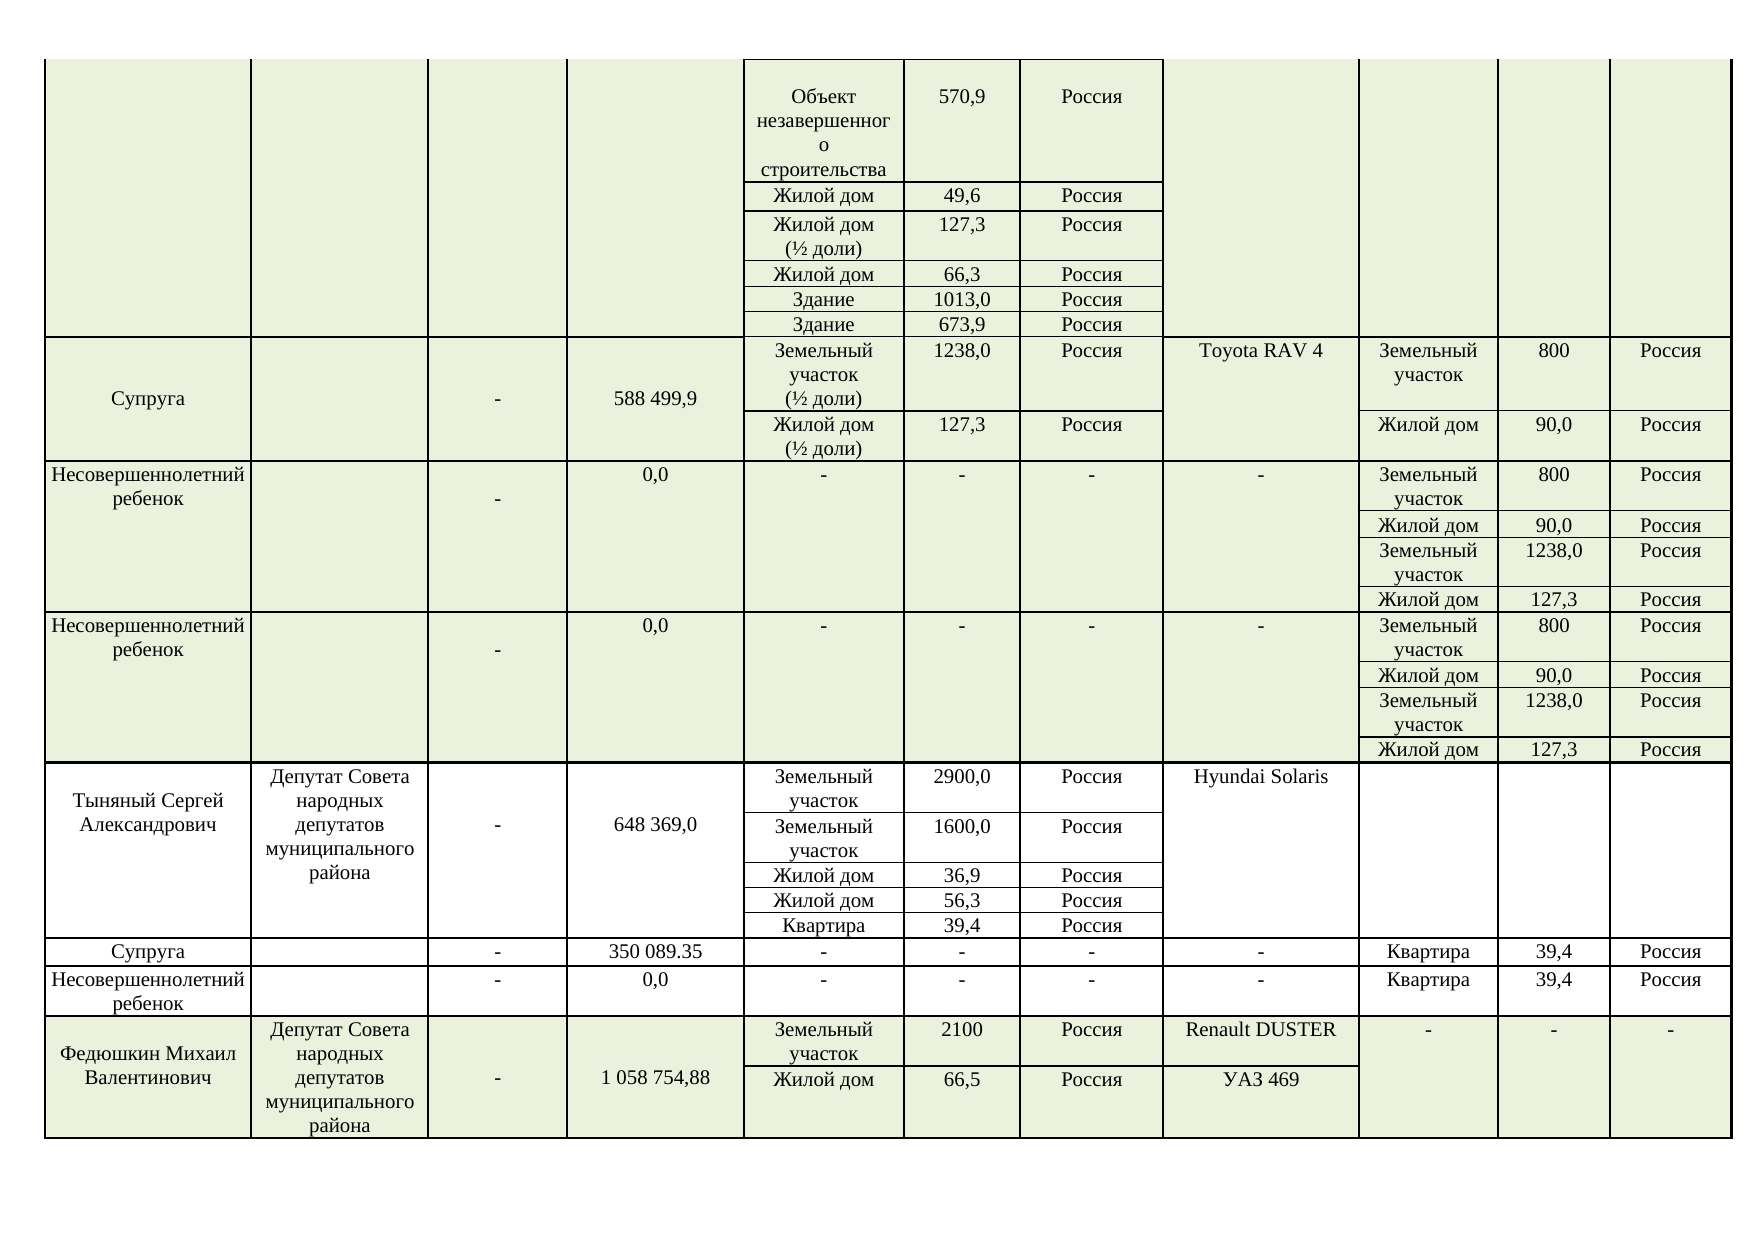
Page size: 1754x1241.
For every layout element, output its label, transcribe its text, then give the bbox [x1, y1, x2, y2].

table_cell Земельный участок [1360, 462, 1497, 510]
table_cell Россия [1021, 212, 1162, 260]
table_cell 90,0 [1499, 511, 1609, 537]
table_cell Россия [1021, 863, 1162, 887]
table_cell 90,0 [1499, 411, 1609, 460]
table_cell Земельный участок [1360, 613, 1497, 661]
table_cell 127,3 [1499, 587, 1609, 611]
table_cell [252, 939, 427, 964]
table_cell Депутат Совета народных депутатов муниципального района [252, 764, 427, 937]
table_cell 127,3 [905, 212, 1019, 260]
table_cell - [905, 613, 1019, 761]
table_cell 90,0 [1499, 662, 1609, 687]
table_cell УАЗ 469 [1164, 1067, 1358, 1137]
table_cell - [1164, 967, 1358, 1015]
table_cell Жилой дом [745, 183, 903, 210]
table_cell - [429, 939, 566, 964]
table_cell - [429, 764, 566, 937]
table_cell Земельный участок [1360, 688, 1497, 736]
table_cell Земельный участок [745, 813, 903, 862]
table_cell Жилой дом [745, 1067, 903, 1137]
table_cell Земельный участок (½ доли) [745, 337, 903, 410]
table_cell Супруга [46, 338, 250, 460]
table_cell - [745, 939, 903, 964]
table_cell Hyundai Solaris [1164, 764, 1358, 937]
table_cell Земельный участок [1360, 338, 1497, 410]
table_cell Федюшкин Михаил Валентинович [46, 1017, 250, 1137]
table_cell Жилой дом [1360, 587, 1497, 611]
table_cell Россия [1611, 511, 1730, 537]
table_cell - [745, 967, 903, 1015]
table_cell 49,6 [905, 183, 1019, 210]
table_cell Жилой дом (½ доли) [745, 412, 903, 460]
table_cell 1238,0 [1499, 538, 1609, 586]
table_cell 66,3 [905, 261, 1019, 286]
table_cell Renault DUSTER [1164, 1017, 1358, 1065]
table_cell - [1021, 939, 1162, 964]
table_cell Жилой дом [1360, 738, 1497, 761]
table_cell Здание [745, 287, 903, 311]
table_cell Россия [1611, 587, 1730, 611]
table_cell Жилой дом [1360, 411, 1497, 460]
table_cell 39,4 [905, 913, 1019, 937]
table_cell Россия [1611, 411, 1730, 460]
table_cell Россия [1611, 613, 1730, 661]
table_cell 0,0 [568, 462, 743, 611]
table_cell Россия [1021, 312, 1162, 336]
table_cell Несовершеннолетний ребенок [46, 462, 250, 611]
table_cell Земельный участок [745, 1017, 903, 1065]
table_cell Объект незавершенного строительства [745, 60, 903, 181]
table_cell Россия [1021, 337, 1162, 410]
table_cell 39,4 [1499, 939, 1609, 964]
table_cell - [905, 462, 1019, 611]
table_cell Россия [1611, 967, 1730, 1015]
table_cell 1 058 754,88 [568, 1017, 743, 1137]
table_cell Россия [1021, 764, 1162, 812]
table_cell Россия [1021, 412, 1162, 460]
table_cell 0,0 [568, 613, 743, 761]
table_cell [1360, 764, 1497, 937]
table_cell - [429, 967, 566, 1015]
table_cell Жилой дом [1360, 511, 1497, 537]
table_cell [1611, 764, 1730, 937]
table_cell Здание [745, 312, 903, 336]
table_cell Жилой дом (½ доли) [745, 212, 903, 260]
table_cell - [429, 338, 566, 460]
table_cell Россия [1021, 813, 1162, 862]
table_cell 570,9 [905, 60, 1019, 181]
table_cell - [429, 1017, 566, 1137]
table_cell Россия [1611, 338, 1730, 410]
table_cell Тыняный Сергей Александрович [46, 764, 250, 937]
table_cell 2100 [905, 1017, 1019, 1065]
table_cell - [1021, 462, 1162, 611]
table_cell 127,3 [905, 412, 1019, 460]
table_cell Россия [1021, 888, 1162, 912]
table_cell - [745, 613, 903, 761]
table_cell Несовершеннолетний ребенок [46, 613, 250, 761]
table_cell 800 [1499, 613, 1609, 661]
table_cell Квартира [745, 913, 903, 937]
table_cell 66,5 [905, 1067, 1019, 1137]
table_cell Россия [1611, 662, 1730, 687]
table_cell Жилой дом [745, 863, 903, 887]
table_cell 1600,0 [905, 813, 1019, 862]
table_cell Супруга [46, 939, 250, 964]
table_cell Россия [1021, 183, 1162, 210]
table_cell 350 089.35 [568, 939, 743, 964]
table_cell - [1021, 613, 1162, 761]
table_cell Россия [1021, 287, 1162, 311]
table_cell 648 369,0 [568, 764, 743, 937]
table_cell 2900,0 [905, 764, 1019, 812]
table_cell Россия [1021, 1017, 1162, 1065]
table_cell Несовершеннолетний ребенок [46, 967, 250, 1015]
table_cell [252, 613, 427, 761]
table_cell - [1164, 939, 1358, 964]
table_cell - [1360, 1017, 1497, 1137]
table_cell Россия [1021, 261, 1162, 286]
table_cell - [429, 613, 566, 761]
table_cell [252, 967, 427, 1015]
table_cell Земельный участок [1360, 538, 1497, 586]
table_cell Земельный участок [745, 764, 903, 812]
table_cell 1013,0 [905, 287, 1019, 311]
table_cell - [905, 939, 1019, 964]
table_cell Россия [1021, 1067, 1162, 1137]
table_cell 588 499,9 [568, 338, 743, 460]
table_cell 127,3 [1499, 738, 1609, 761]
table_cell Россия [1611, 688, 1730, 736]
table_cell 36,9 [905, 863, 1019, 887]
table_cell Toyota RAV 4 [1164, 338, 1358, 460]
table_cell Квартира [1360, 939, 1497, 964]
table_cell - [1611, 1017, 1730, 1137]
table_cell 800 [1499, 338, 1609, 410]
table_cell 39,4 [1499, 967, 1609, 1015]
table_cell Жилой дом [1360, 662, 1497, 687]
table_cell [252, 338, 427, 460]
table_cell - [905, 967, 1019, 1015]
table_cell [252, 1017, 427, 1137]
table_cell [252, 462, 427, 611]
table_cell [1499, 764, 1609, 937]
table_cell 0,0 [568, 967, 743, 1015]
table_cell Россия [1021, 60, 1162, 181]
table_cell - [1164, 462, 1358, 611]
table_cell - [1021, 967, 1162, 1015]
table_cell 673,9 [905, 312, 1019, 336]
table_cell - [1164, 613, 1358, 761]
table_cell Квартира [1360, 967, 1497, 1015]
table_cell - [745, 462, 903, 611]
table_cell Россия [1611, 462, 1730, 510]
table_cell Россия [1021, 913, 1162, 937]
table_cell Жилой дом [745, 261, 903, 286]
table_cell - [1499, 1017, 1609, 1137]
table_cell Россия [1611, 939, 1730, 964]
table_cell 1238,0 [1499, 688, 1609, 736]
table_cell 1238,0 [905, 337, 1019, 410]
table_cell Россия [1611, 538, 1730, 586]
table_cell 56,3 [905, 888, 1019, 912]
table_cell Жилой дом [745, 888, 903, 912]
table_cell Россия [1611, 738, 1730, 761]
table_cell 800 [1499, 462, 1609, 510]
table_cell - [429, 462, 566, 611]
